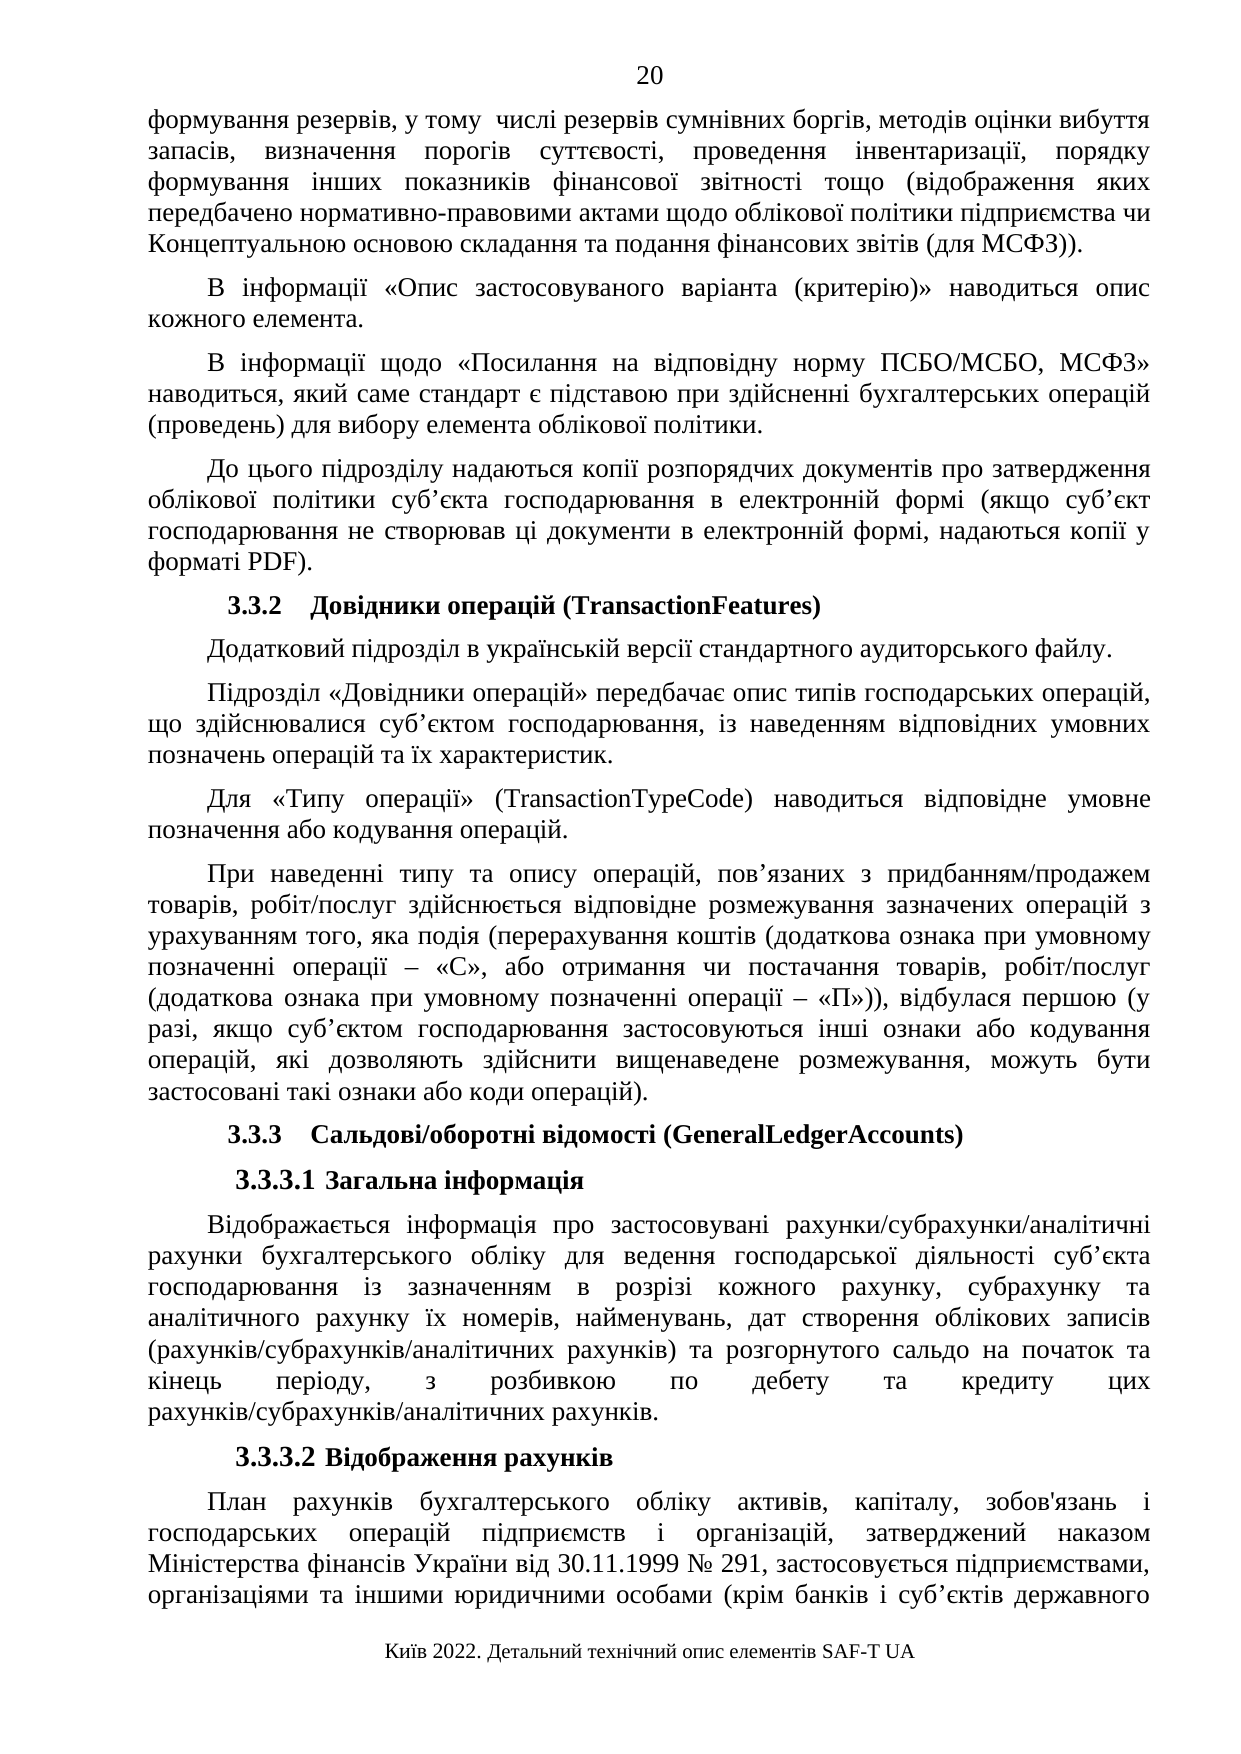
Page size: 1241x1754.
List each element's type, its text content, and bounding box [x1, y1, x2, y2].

text При наведенні типу та опису операцій, пов’язаних з придбанням/продажем товарів, робіт/послуг здійснюється відповідне розмежування зазначених операцій з урахуванням того, яка подія (перерахування коштів (додаткова ознака при умовному позначенні операції – «С», або отримання чи постачання товарів, робіт/послуг (додаткова ознака при умовному позначенні операції – «П»)), відбулася першою (у разі, якщо суб’єктом господарювання застосовуються інші ознаки або кодування операцій, які дозволяють здійснити вищенаведене розмежування, можуть бути застосовані такі ознаки або коди операцій). [148, 857, 1152, 1106]
text Підрозділ «Довідники операцій» передбачає опис типів господарських операцій, що здійснювалися суб’єктом господарювання, із наведенням відповідних умовних позначень операцій та їх характеристик. [148, 676, 1152, 769]
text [148, 103, 1152, 258]
text Довідники операцій (TransactionFeatures) [227, 589, 1152, 620]
text Відображення рахунків [235, 1439, 1152, 1472]
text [148, 1485, 1152, 1609]
text Відображається інформація про застосовувані рахунки/субрахунки/аналітичні рахунки бухгалтерського обліку для ведення господарської діяльності суб’єкта господарювання із зазначенням в розрізі кожного рахунку, субрахунку та аналітичного рахунку їх номерів, найменувань, дат створення облікових записів (рахунків/субрахунків/аналітичних рахунків) та розгорнутого сальдо на початок та кінець періоду, з розбивкою по дебету та кредиту цих рахунків/субрахунків/аналітичних рахунків. [148, 1208, 1152, 1426]
text В інформації «Опис застосовуваного варіанта (критерію)» наводиться опис кожного елемента. [148, 271, 1152, 333]
text В інформації щодо «Посилання на відповідну норму ПСБО/МСБО, МСФЗ» наводиться, який саме стандарт є підставою при здійсненні бухгалтерських операцій (проведень) для вибору елемента облікової політики. [148, 346, 1152, 439]
text Додатковий підрозділ в українській версії стандартного аудиторського файлу. [148, 632, 1152, 663]
text Загальна інформація [235, 1162, 1152, 1196]
text До цього підрозділу надаються копії розпорядчих документів про затвердження облікової політики суб’єкта господарювання в електронній формі (якщо суб’єкт господарювання не створював ці документи в електронній формі, надаються копії у форматі PDF). [148, 452, 1152, 576]
text Для «Типу операції» (TransactionTypeCode) наводиться відповідне умовне позначення або кодування операцій. [148, 782, 1152, 844]
text Сальдові/оборотні відомості (GeneralLedgerAccounts) [227, 1118, 1152, 1149]
